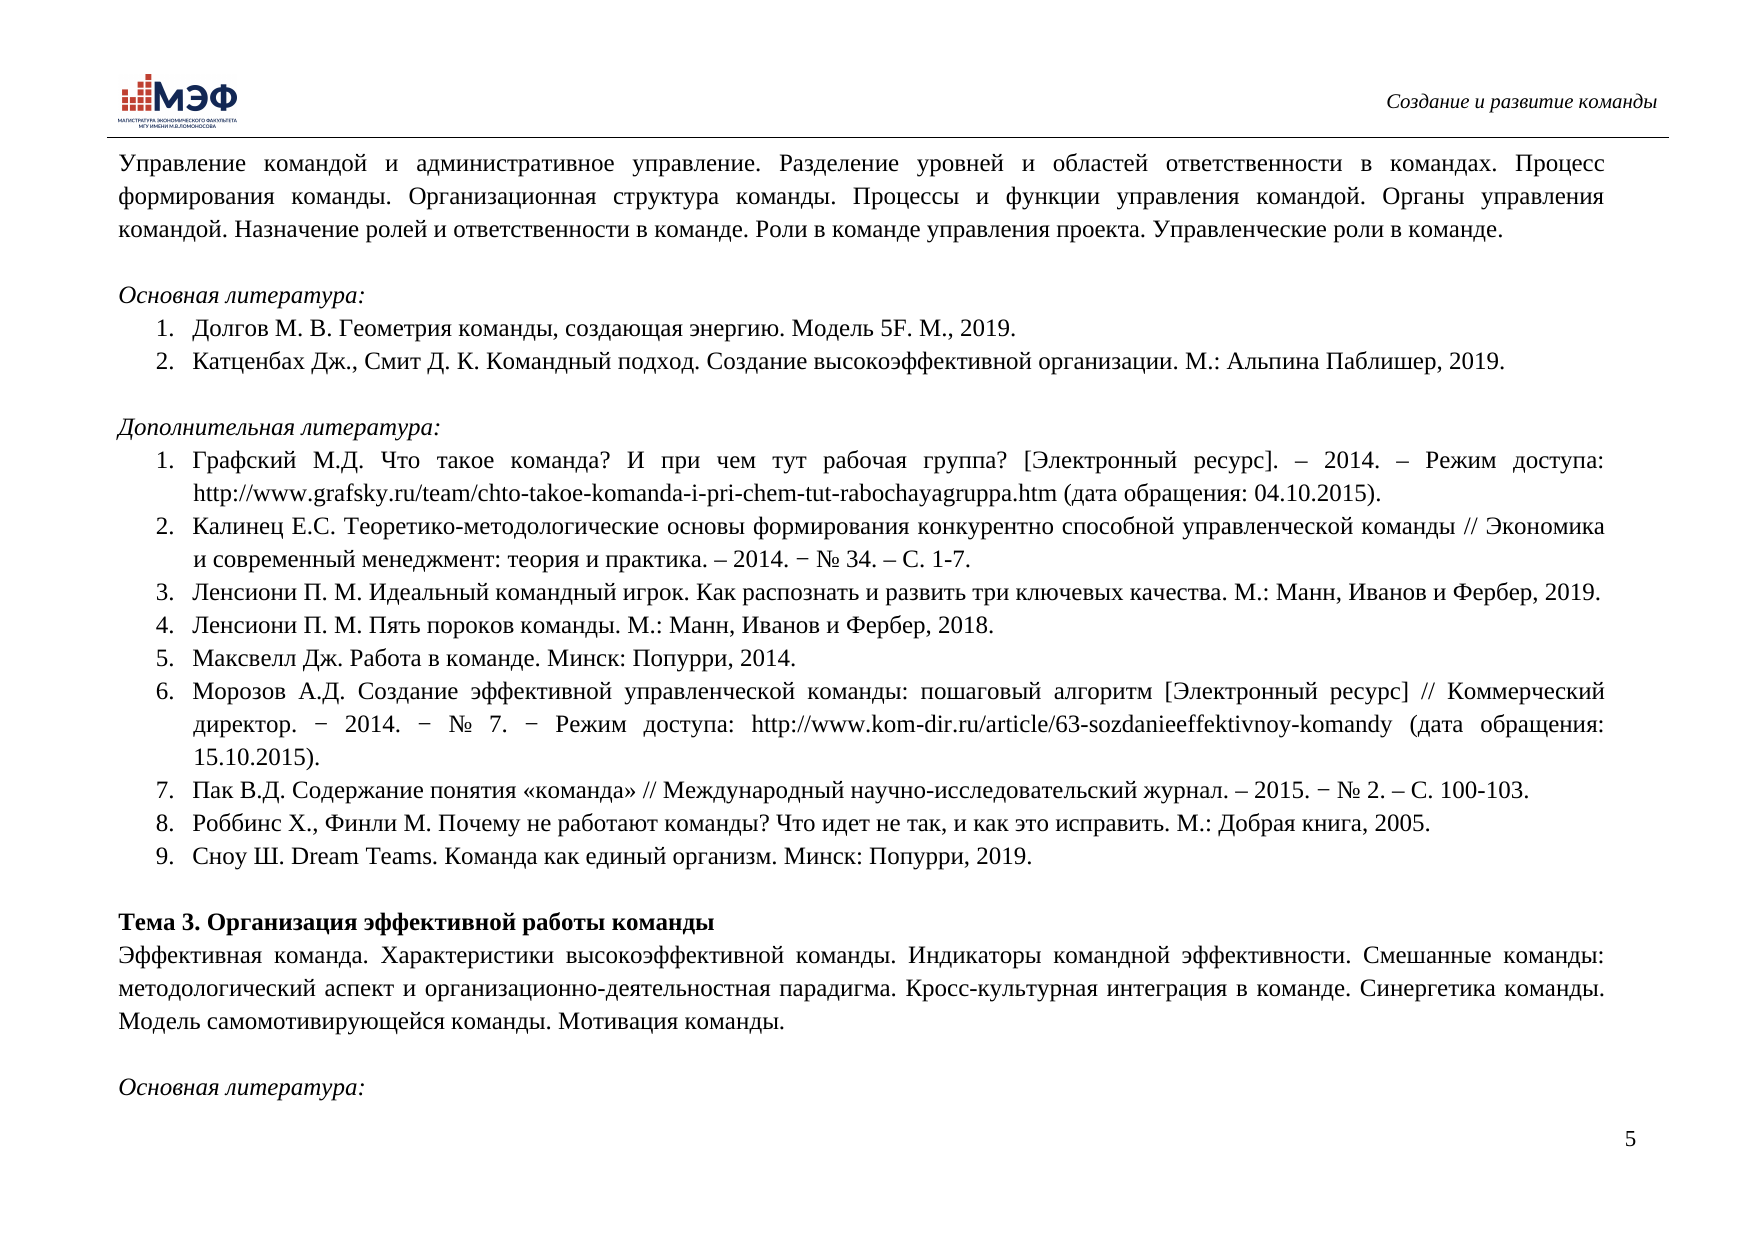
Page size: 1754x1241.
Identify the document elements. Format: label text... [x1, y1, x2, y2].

list Пак В.Д. Содержание понятия «команда» // Международный научно-исследовательский журнал. – 2015. − № 2. – С. 100-103. [156, 775, 1606, 804]
text Тема 3. Организация эффективной работы команды [118, 907, 1636, 936]
text Управление командой и административное управление. Разделение уровней и областей ответственности в командах. Процесс формирования команды. Организационная структура команды. Процессы и функции управления командой. Органы управления командой. Назначение ролей и ответственности в команде. Роли в команде управления проекта. Управленческие роли в команде. [118, 148, 1606, 243]
list Катценбах Дж., Смит Д. К. Командный подход. Создание высокоэффективной организации. М.: Альпина Паблишер, 2019. [156, 346, 1606, 375]
list Ленсиони П. М. Идеальный командный игрок. Как распознать и развить три ключевых качества. М.: Манн, Иванов и Фербер, 2019. [156, 577, 1606, 606]
list Роббинс Х., Финли М. Почему не работают команды? Что идет не так, и как это исправить. М.: Добрая книга, 2005. [156, 808, 1606, 837]
text Основная литература: [118, 1072, 1606, 1101]
list Морозов А.Д. Создание эффективной управленческой команды: пошаговый алгоритм [Электронный ресурс] // Коммерческий директор. − 2014. − № 7. − Режим доступа: http://www.kom-dir.ru/article/63-sozdanieeffektivnoy-komandy (дата обращения: 15.10.2015). [156, 676, 1606, 771]
list Сноу Ш. Dream Teams. Команда как единый организм. Минск: Попурри, 2019. [156, 841, 1606, 870]
list Калинец Е.С. Теоретико-методологические основы формирования конкурентно способной управленческой команды // Экономика и современный менеджмент: теория и практика. – 2014. − № 34. – С. 1-7. [156, 511, 1606, 573]
list Ленсиони П. М. Пять пороков команды. М.: Манн, Иванов и Фербер, 2018. [156, 610, 1606, 639]
list Долгов М. В. Геометрия команды, создающая энергию. Модель 5F. М., 2019. [156, 313, 1606, 342]
text Основная литература: [118, 280, 1606, 309]
list Графский М.Д. Что такое команда? И при чем тут рабочая группа? [Электронный ресурс]. – 2014. – Режим доступа: http://www.grafsky.ru/team/chto-takoe-komanda-i-pri-chem-tut-rabochayagruppa.htm (дата обращения: 04.10.2015). [156, 445, 1606, 507]
list Максвелл Дж. Работа в команде. Минск: Попурри, 2014. [156, 643, 1606, 672]
picture [118, 74, 237, 128]
text Дополнительная литература: [118, 412, 1606, 441]
text Эффективная команда. Характеристики высокоэффективной команды. Индикаторы командной эффективности. Смешанные команды: методологический аспект и организационно-деятельностная парадигма. Кросс-культурная интеграция в команде. Синергетика команды. Модель самомотивирующейся команды. Мотивация команды. [118, 940, 1606, 1035]
